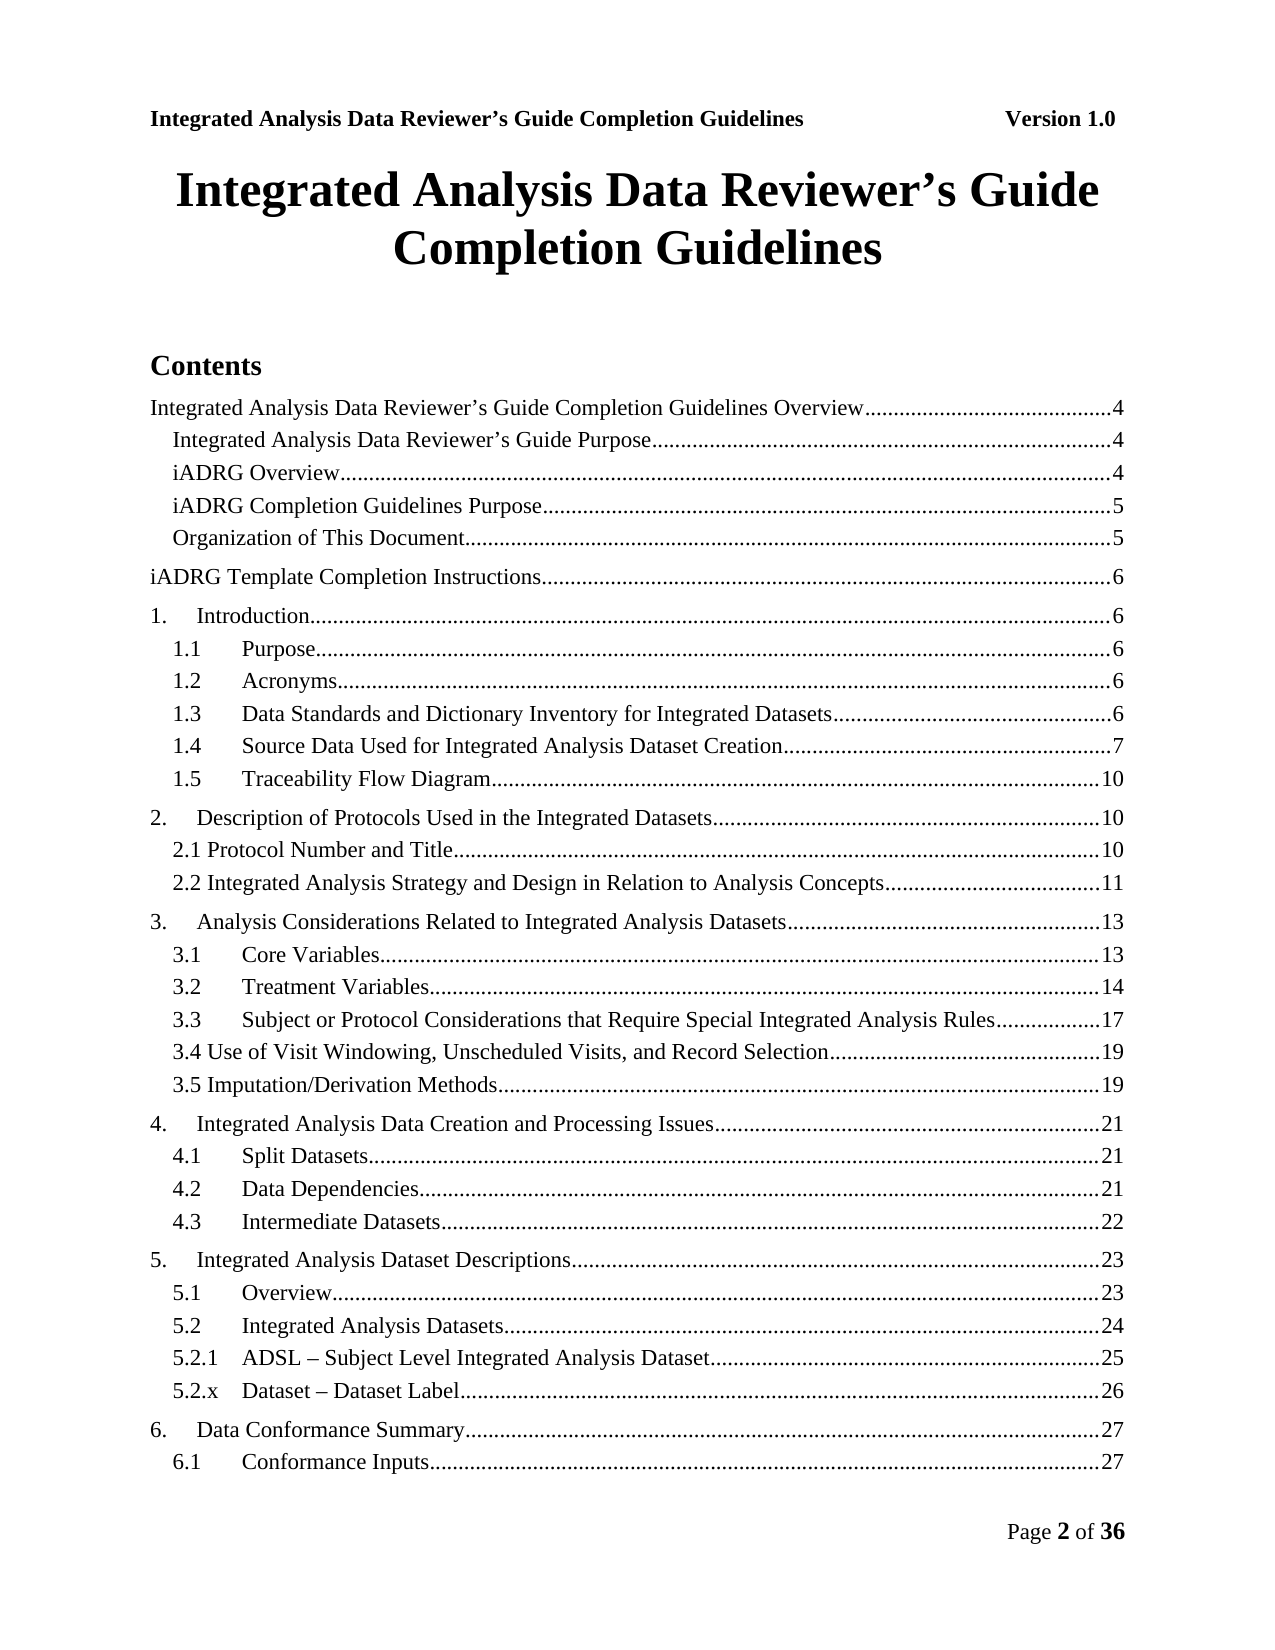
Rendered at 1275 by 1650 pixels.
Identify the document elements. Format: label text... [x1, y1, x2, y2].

text 4.1 Split Datasets 21 [172, 1142, 1125, 1169]
text 3.2 Treatment Variables 14 [172, 973, 1125, 999]
text 2.1 Protocol Number and Title 10 [172, 837, 1125, 863]
text 3.4 Use of Visit Windowing, Unscheduled Visits, and Record Selection 19 [172, 1038, 1125, 1065]
text iADRG Overview 4 [172, 459, 1125, 486]
text 6. Data Conformance Summary 27 [150, 1416, 1125, 1442]
text 1.1 Purpose 6 [172, 635, 1125, 661]
text 1.5 Traceability Flow Diagram 10 [172, 765, 1125, 791]
text 5.2 Integrated Analysis Datasets 24 [172, 1312, 1125, 1338]
text 1.2 Acronyms 6 [172, 667, 1125, 694]
text Organization of This Document 5 [172, 524, 1125, 551]
text 2. Description of Protocols Used in the Integrated Datasets 10 [150, 804, 1125, 830]
text 3.1 Core Variables 13 [172, 941, 1125, 967]
text 3.3 Subject or Protocol Considerations that Require Special Integrated Analysis Rules 17 [172, 1006, 1125, 1032]
text 3. Analysis Considerations Related to Integrated Analysis Datasets 13 [150, 908, 1125, 934]
text Integrated Analysis Data Reviewer’s Guide Completion Guidelines [150, 160, 1125, 275]
text 6.1 Conformance Inputs 27 [172, 1448, 1125, 1475]
text 5. Integrated Analysis Dataset Descriptions 23 [150, 1247, 1125, 1273]
text 1.3 Data Standards and Dictionary Inventory for Integrated Datasets 6 [172, 700, 1125, 726]
text 5.2.1 ADSL – Subject Level Integrated Analysis Dataset 25 [172, 1344, 1125, 1371]
text 4.2 Data Dependencies 21 [172, 1175, 1125, 1201]
text 1. Introduction 6 [150, 602, 1125, 628]
text 1.4 Source Data Used for Integrated Analysis Dataset Creation 7 [172, 732, 1125, 759]
subtitle Contents [150, 348, 1125, 381]
text iADRG Template Completion Instructions 6 [150, 563, 1125, 589]
text 4. Integrated Analysis Data Creation and Processing Issues 21 [150, 1110, 1125, 1136]
text Integrated Analysis Data Reviewer’s Guide Completion Guidelines Overview 4 [150, 394, 1125, 420]
text 3.5 Imputation/Derivation Methods 19 [172, 1071, 1125, 1097]
text Integrated Analysis Data Reviewer’s Guide Purpose 4 [172, 427, 1125, 453]
text 5.2.x Dataset – Dataset Label 26 [172, 1377, 1125, 1403]
text 4.3 Intermediate Datasets 22 [172, 1208, 1125, 1234]
text iADRG Completion Guidelines Purpose 5 [172, 492, 1125, 518]
text 5.1 Overview 23 [172, 1279, 1125, 1306]
text 2.2 Integrated Analysis Strategy and Design in Relation to Analysis Concepts 11 [172, 869, 1125, 896]
